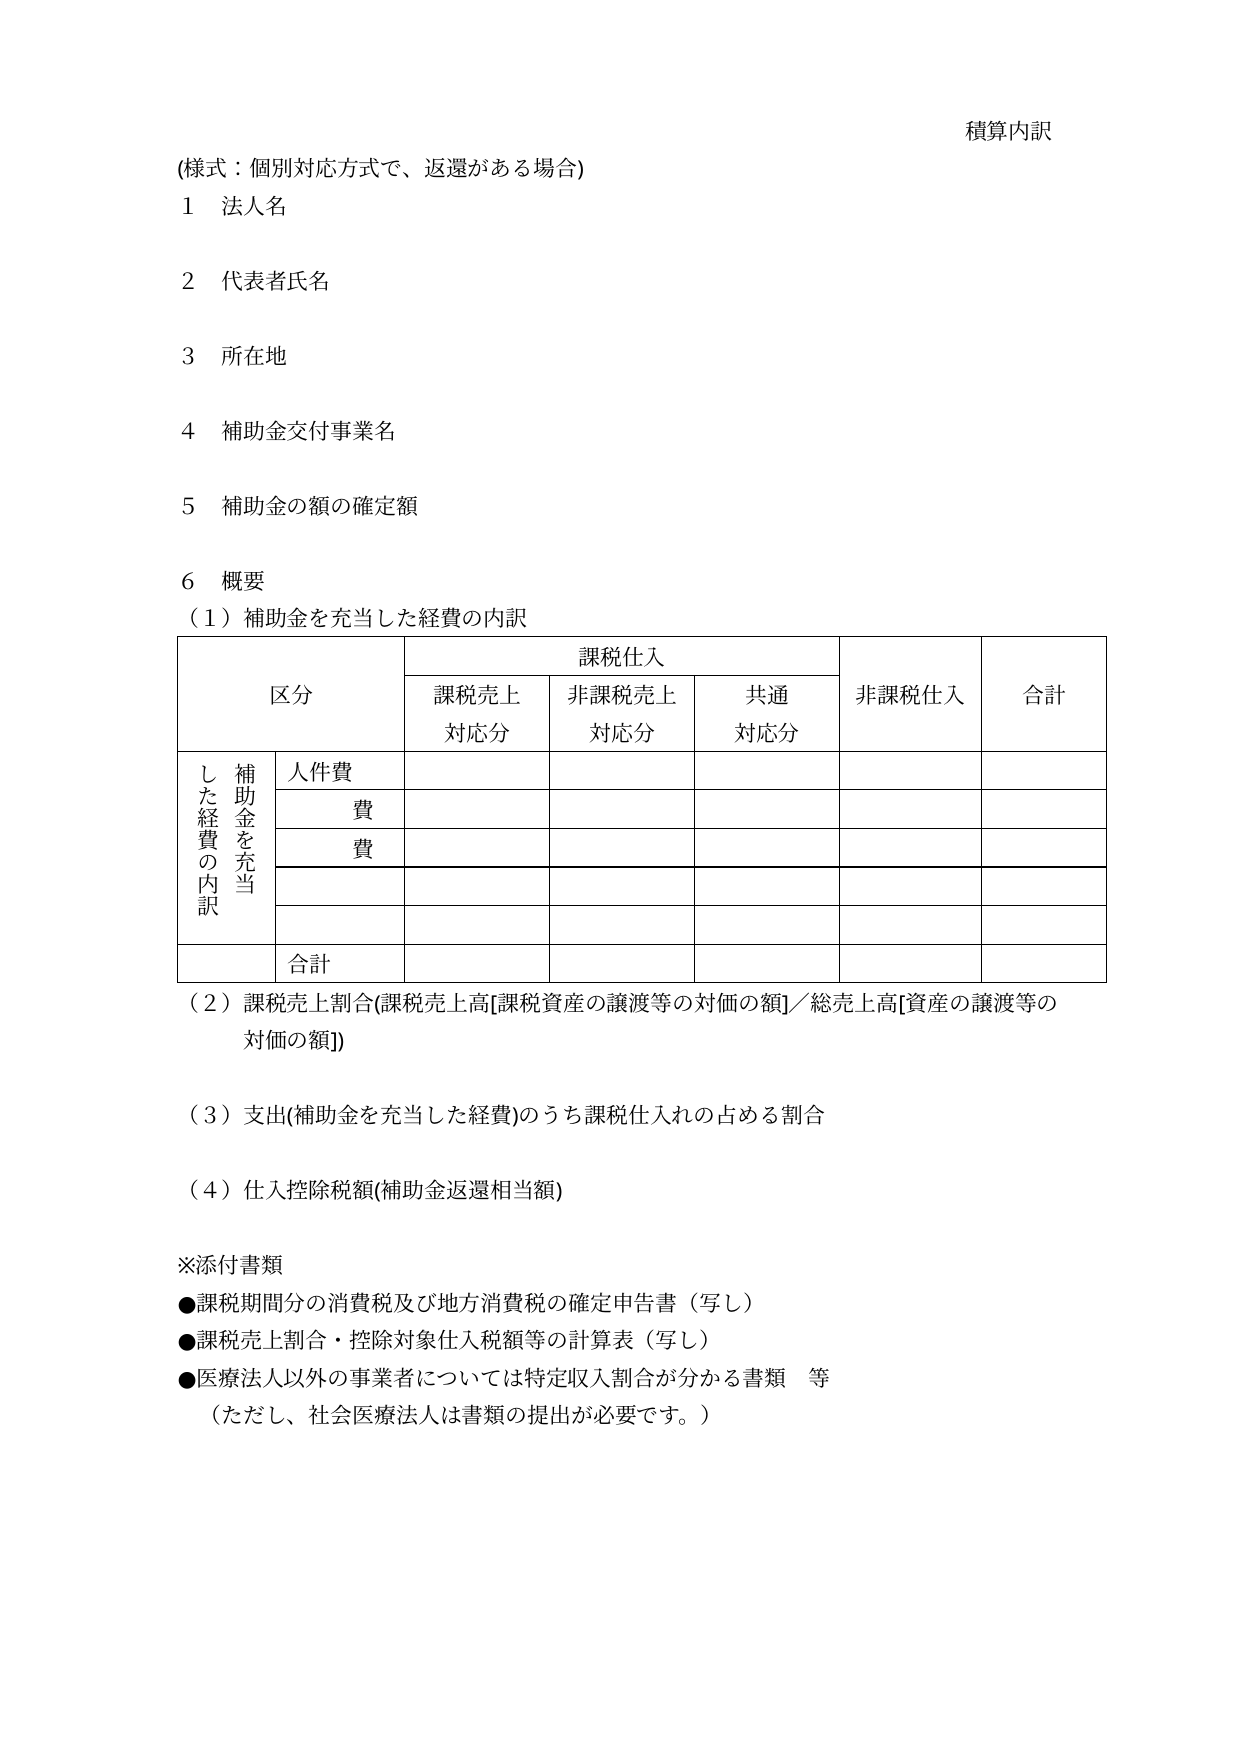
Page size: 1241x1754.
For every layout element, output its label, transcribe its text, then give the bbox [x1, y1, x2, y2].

text ●課税期間分の消費税及び地方消費税の確定申告書（写し） [177, 1283, 1063, 1321]
text １ 法人名 [177, 186, 1063, 224]
text (様式：個別対応方式で、返還がある場合) [177, 149, 1063, 186]
text （２）課税売上割合(課税売上高[課税資産の譲渡等の対価の額]／総売上高[資産の譲渡等の [177, 983, 1063, 1021]
text （３）支出(補助金を充当した経費)のうち課税仕入れの占める割合 [177, 1096, 1063, 1133]
table_cell [840, 752, 981, 789]
table_cell [405, 868, 549, 905]
table_cell [982, 790, 1106, 828]
text ※添付書類 [177, 1246, 1063, 1283]
table_cell 合計 [276, 945, 404, 982]
table_header 合計 [982, 637, 1106, 751]
text 対価の額]) [177, 1021, 1063, 1058]
table_header 非課税仕入 [840, 637, 981, 751]
table_cell [695, 790, 839, 828]
table_cell [550, 945, 694, 982]
table_cell [178, 945, 275, 982]
table_cell [695, 906, 839, 943]
table_cell [405, 790, 549, 828]
table_cell [550, 868, 694, 905]
text 積算内訳 [177, 111, 1063, 149]
table_cell 人件費 [276, 752, 404, 789]
table_cell [840, 906, 981, 943]
table_cell [695, 868, 839, 905]
table_cell [840, 868, 981, 905]
table_cell [840, 945, 981, 982]
table_header 区分 [178, 637, 404, 751]
table_cell 共通 対応分 [695, 676, 839, 751]
text ５ 補助金の額の確定額 [177, 486, 1063, 524]
table_cell [405, 906, 549, 943]
table_cell 課税売上 対応分 [405, 676, 549, 751]
text （ただし、社会医療法人は書類の提出が必要です。） [199, 1396, 1019, 1433]
text （１）補助金を充当した経費の内訳 [177, 599, 1063, 636]
text ２ 代表者氏名 [177, 261, 1063, 299]
table_cell [695, 829, 839, 866]
table_header 課税仕入 [405, 637, 839, 675]
table_cell [695, 945, 839, 982]
table_cell [405, 945, 549, 982]
table_cell [982, 868, 1106, 905]
text ●課税売上割合・控除対象仕入税額等の計算表（写し） [177, 1321, 1063, 1358]
table_cell [276, 868, 404, 905]
table_cell 非課税売上 対応分 [550, 676, 694, 751]
table_cell [550, 790, 694, 828]
table_cell [550, 906, 694, 943]
text ６ 概要 [177, 561, 1063, 599]
text ●医療法人以外の事業者については特定収入割合が分かる書類 等 [177, 1358, 1063, 1396]
table_cell 費 [276, 829, 404, 866]
table_cell [840, 829, 981, 866]
table_cell [695, 752, 839, 789]
table_cell [982, 829, 1106, 866]
table_cell [550, 829, 694, 866]
table_cell [982, 752, 1106, 789]
text ４ 補助金交付事業名 [177, 411, 1063, 449]
table_cell [982, 906, 1106, 943]
table_cell [550, 752, 694, 789]
text ３ 所在地 [177, 336, 1063, 374]
table_cell [276, 906, 404, 943]
text （４）仕入控除税額(補助金返還相当額) [177, 1171, 1063, 1208]
table_cell [405, 752, 549, 789]
table_cell [405, 829, 549, 866]
table_cell 費 [276, 790, 404, 828]
table_cell [840, 790, 981, 828]
table_cell 補助金を充当 した経費の内訳 [178, 752, 275, 943]
table_cell [982, 945, 1106, 982]
